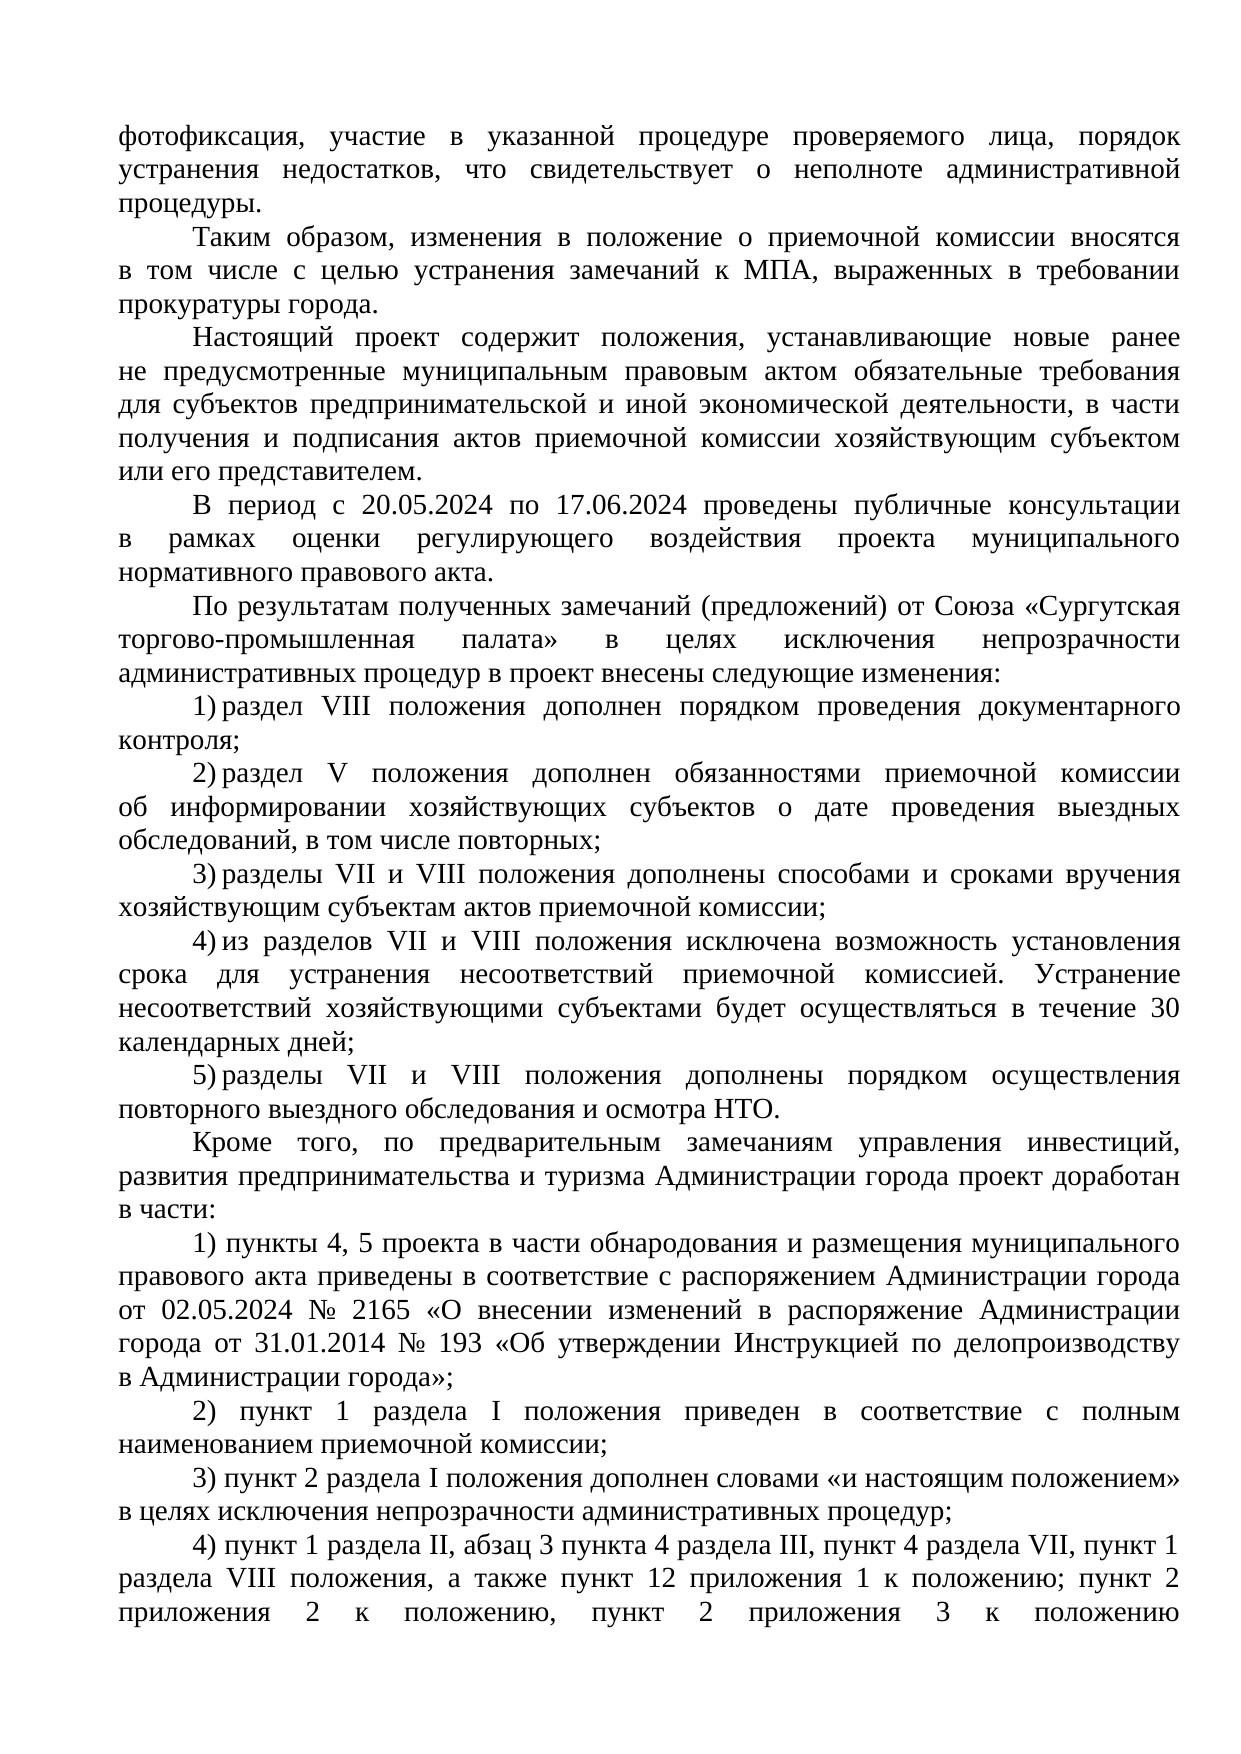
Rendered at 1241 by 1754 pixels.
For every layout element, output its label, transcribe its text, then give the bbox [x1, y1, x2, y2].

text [118, 1527, 1181, 1627]
list раздел VIII положения дополнен порядком проведения документарного контроля; [118, 688, 1181, 755]
list разделы VII и VIII положения дополнены способами и сроками вручения хозяйствующим субъектам актов приемочной комиссии; [118, 856, 1181, 923]
list разделы VII и VIII положения дополнены порядком осуществления повторного выездного обследования и осмотра НТО. [118, 1057, 1181, 1124]
text В период с 20.05.2024 по 17.06.2024 проведены публичные консультации в рамках оценки регулирующего воздействия проекта муниципального нормативного правового акта. [118, 487, 1181, 588]
text Настоящий проект содержит положения, устанавливающие новые ранее не предусмотренные муниципальным правовым актом обязательные требования для субъектов предпринимательской и иной экономической деятельности, в части получения и подписания актов приемочной комиссии хозяйствующим субъектом или его представителем. [118, 319, 1181, 487]
text 2) пункт 1 раздела I положения приведен в соответствие с полным наименованием приемочной комиссии; [118, 1393, 1181, 1460]
list из разделов VII и VIII положения исключена возможность установления срока для устранения несоответствий приемочной комиссией. Устранение несоответствий хозяйствующими субъектами будет осуществляться в течение 30 календарных дней; [118, 923, 1181, 1057]
text 1) пункты 4, 5 проекта в части обнародования и размещения муниципального правового акта приведены в соответствие с распоряжением Администрации города от 02.05.2024 № 2165 «О внесении изменений в распоряжение Администрации города от 31.01.2014 № 193 «Об утверждении Инструкцией по делопроизводству в Администрации города»; [118, 1225, 1181, 1393]
text Кроме того, по предварительным замечаниям управления инвестиций, развития предпринимательства и туризма Администрации города проект доработан в части: [118, 1124, 1181, 1225]
list раздел V положения дополнен обязанностями приемочной комиссии об информировании хозяйствующих субъектов о дате проведения выездных обследований, в том числе повторных; [118, 755, 1181, 856]
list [118, 118, 1181, 219]
text По результатам полученных замечаний (предложений) от Союза «Сургутская торгово-промышленная палата» в целях исключения непрозрачности административных процедур в проект внесены следующие изменения: [118, 588, 1181, 688]
list Таким образом, изменения в положение о приемочной комиссии вносятся в том числе с целью устранения замечаний к МПА, выраженных в требовании прокуратуры города. [118, 219, 1181, 319]
text 3) пункт 2 раздела I положения дополнен словами «и настоящим положением» в целях исключения непрозрачности административных процедур; [118, 1460, 1181, 1527]
